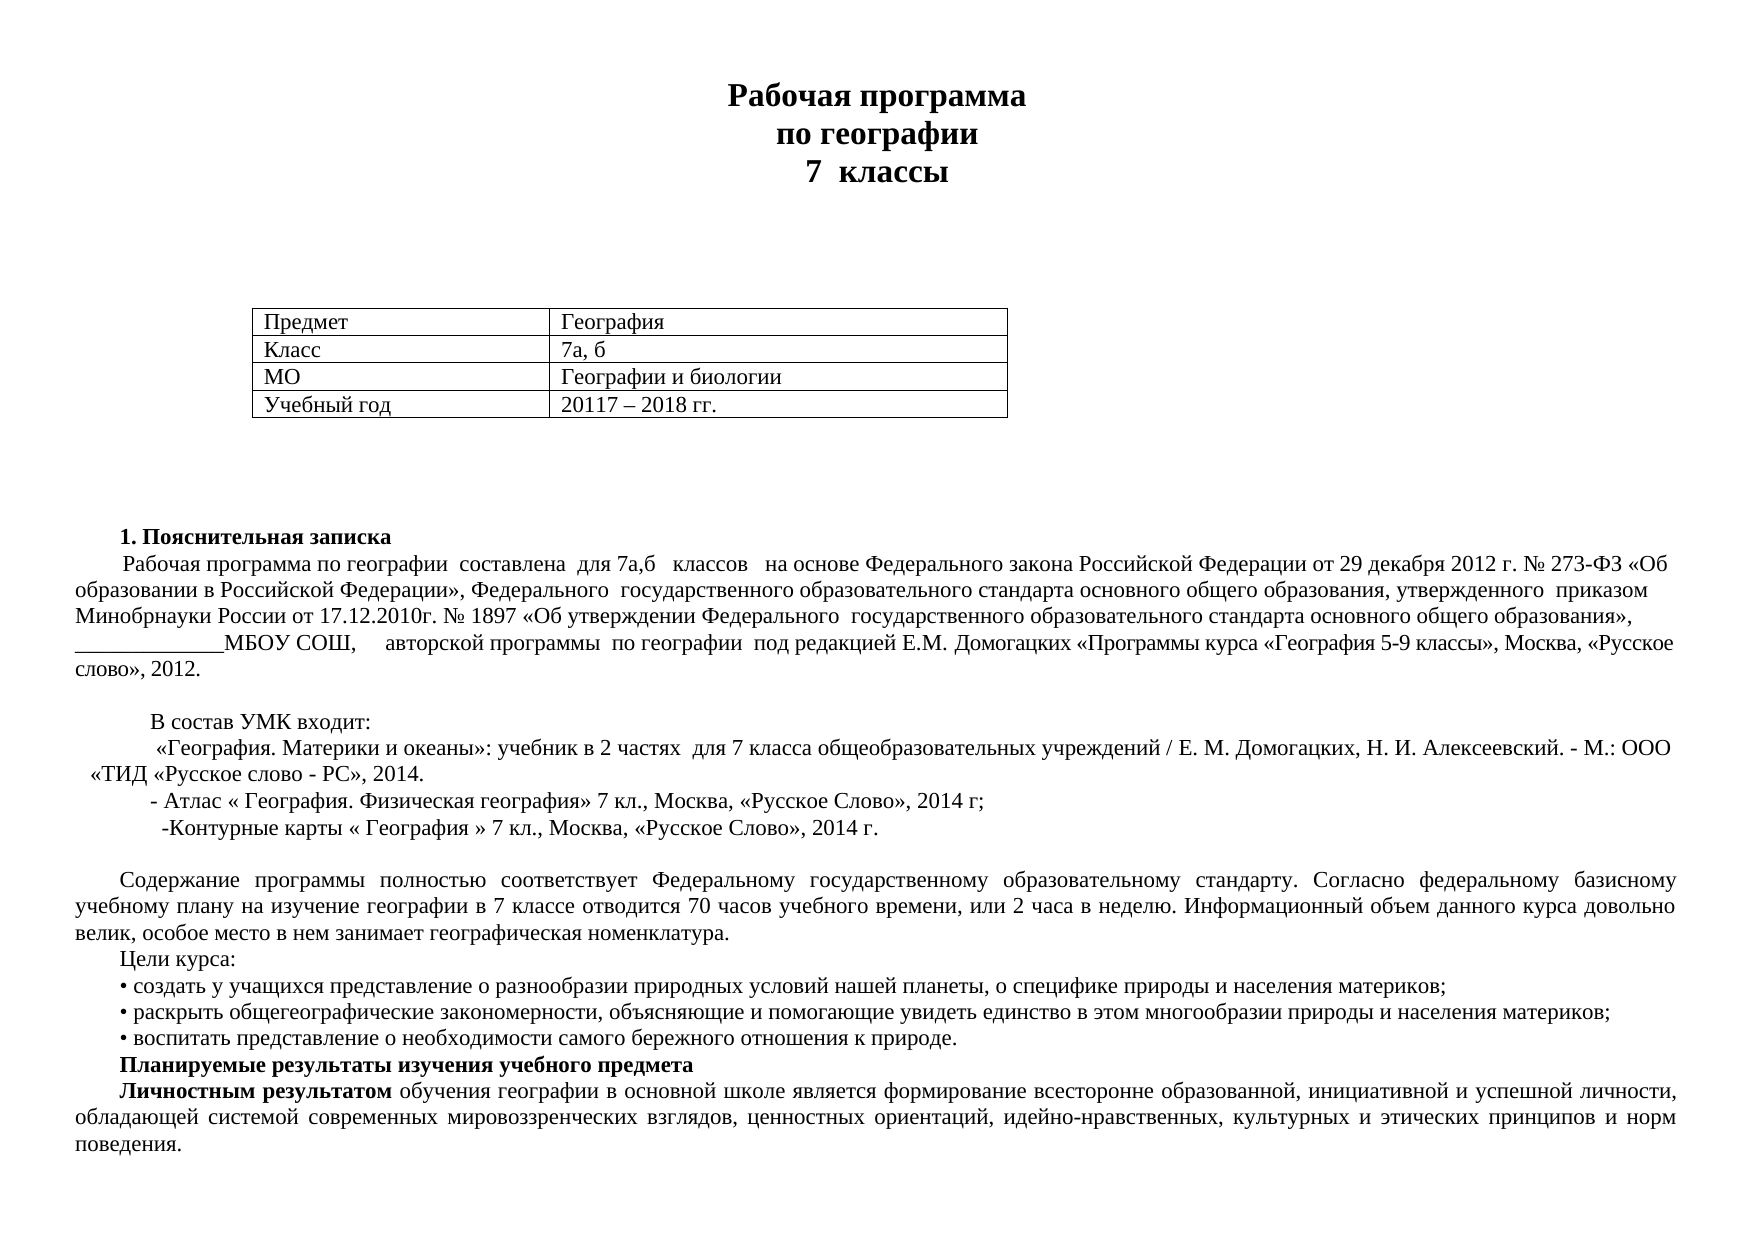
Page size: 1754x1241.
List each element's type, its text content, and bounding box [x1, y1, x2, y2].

table_cell Учебный год [253, 391, 549, 417]
table_header География [550, 309, 1007, 335]
list В состав УМК входит: [90, 708, 1679, 734]
list -Контурные карты « География » 7 кл., Москва, «Русское Слово», 2014 г. [90, 813, 1679, 840]
text • воспитать представление о необходимости самого бережного отношения к природе. [75, 1024, 1679, 1051]
table_cell Географии и биологии [550, 363, 1007, 389]
table_cell 20117 – 2018 гг. [550, 391, 1007, 417]
text 1. Пояснительная записка [75, 523, 1679, 550]
text «География. Материки и океаны»: учебник в 2 частях для 7 класса общеобразовательных учреждений / Е. М. Домогацких, Н. И. Алексеевский. - М.: ООО «ТИД «Русское слово - РС», 2014. [90, 734, 1675, 787]
text • раскрыть общегеографические закономерности, объясняющие и помогающие увидеть единство в этом многообразии природы и населения материков; [75, 998, 1679, 1024]
text Содержание программы полностью соответствует Федеральному государственному образовательному стандарту. Согласно федеральному базисному учебному плану на изучение географии в 7 классе отводится 70 часов учебного времени, или 2 часа в неделю. Информационный объем данного курса довольно велик, особое место в нем занимает географическая номенклатура. [75, 866, 1679, 945]
table_header Предмет [253, 309, 549, 335]
text Цели курса: [75, 945, 1679, 972]
text Личностным результатом обучения географии в основной школе является формирование всесторонне образованной, инициативной и успешной личности, обладающей системой современных мировоззренческих взглядов, ценностных ориентаций, идейно-нравственных, культурных и этических принципов и норм поведения. [75, 1077, 1679, 1156]
table_cell 7а, б [550, 336, 1007, 362]
list - Атлас « География. Физическая география» 7 кл., Москва, «Русское Слово», 2014 г; [90, 787, 1679, 813]
text Рабочая программа по географии составлена для 7а,б классов на основе Федерального закона Российской Федерации от 29 декабря 2012 г. № 273-ФЗ «Об образовании в Российской Федерации», Федерального государственного образовательного стандарта основного общего образования, утвержденного приказом Минобрнауки России от 17.12.2010г. № 1897 «Об утверждении Федерального государственного образовательного стандарта основного общего образования», _____________МБОУ СОШ, авторской программы по географии под редакцией Е.М. Домогацких «Программы курса «География 5-9 классы», Москва, «Русское слово», 2012. [75, 550, 1679, 682]
text Планируемые результаты изучения учебного предмета [75, 1051, 1679, 1077]
table_cell Класс [253, 336, 549, 362]
text Рабочая программа [75, 75, 1679, 113]
table_cell МО [253, 363, 549, 389]
text по географии [75, 113, 1679, 152]
text • создать у учащихся представление о разнообразии природных условий нашей планеты, о специфике природы и населения материков; [75, 972, 1679, 998]
text 7 классы [75, 152, 1679, 190]
